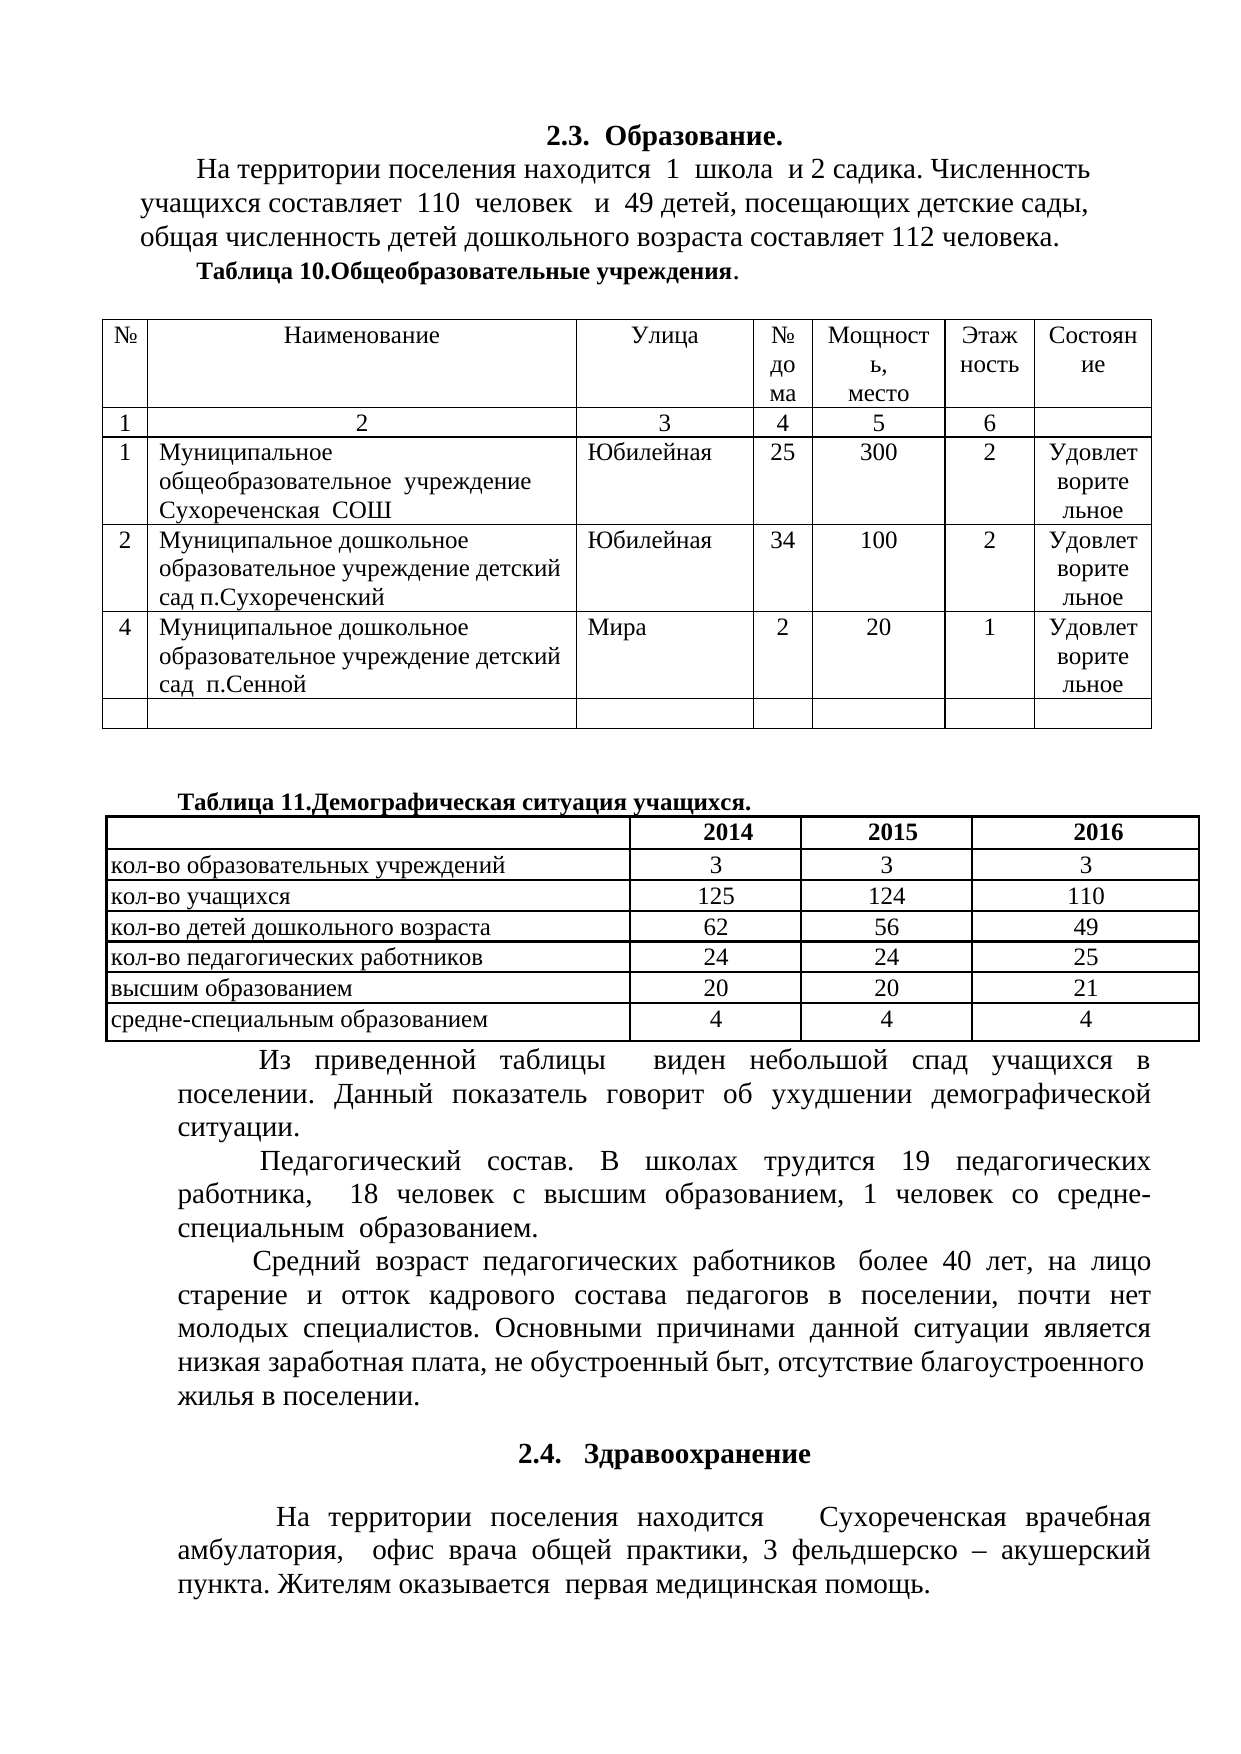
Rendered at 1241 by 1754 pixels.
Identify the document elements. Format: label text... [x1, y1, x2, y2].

table_cell Муниципальное дошкольное образовательное учреждение детский сад п.Сухореченский [148, 525, 576, 611]
table_cell 4 [103, 612, 147, 698]
table_cell Муниципальное общеобразовательное учреждение Сухореченская СОШ [148, 438, 576, 524]
table_cell 1 [103, 438, 147, 524]
table_cell Юбилейная [577, 525, 753, 611]
table_cell 4 [631, 1004, 800, 1040]
table_header Наименование [148, 320, 576, 407]
table_cell 6 [946, 408, 1034, 436]
table_cell 25 [754, 438, 812, 524]
table_cell [813, 699, 944, 728]
table_header Этажность [946, 320, 1034, 407]
table_cell 1 [103, 408, 147, 436]
table_header [108, 818, 629, 848]
table_cell 34 [754, 525, 812, 611]
table_header 2014 [631, 818, 800, 848]
table_cell [1035, 699, 1151, 728]
table_cell Удовлетворите льное [1035, 438, 1151, 524]
table_header Улица [577, 320, 753, 407]
text Таблица 11.Демографическая ситуация учащихся. [177, 787, 1152, 815]
table_header 2015 [802, 818, 971, 848]
table_cell Юбилейная [577, 438, 753, 524]
text На территории поселения находится Сухореченская врачебная амбулатория, офис врача общей практики, 3 фельдшерско – акушерский пункта. Жителям оказывается первая медицинская помощь. [177, 1499, 1152, 1599]
table_cell [577, 699, 753, 728]
table_cell Удовлетворите льное [1035, 612, 1151, 698]
table_cell Удовлетворите льное [1035, 525, 1151, 611]
table_cell [148, 699, 576, 728]
table_cell 300 [813, 438, 944, 524]
table_header Состояние [1035, 320, 1151, 407]
table_cell 100 [813, 525, 944, 611]
subtitle 2.4. Здравоохранение [177, 1436, 1152, 1470]
table_cell [103, 699, 147, 728]
table_cell 1 [946, 612, 1034, 698]
text Из приведенной таблицы виден небольшой спад учащихся в поселении. Данный показатель говорит об ухудшении демографической ситуации. [177, 1042, 1152, 1143]
table_header Мощность, место [813, 320, 944, 407]
table_header № дома [754, 320, 812, 407]
table_cell [1035, 408, 1151, 436]
table_cell 5 [813, 408, 944, 436]
text Средний возраст педагогических работников более 40 лет, на лицо старение и отток кадрового состава педагогов в поселении, почти нет молодых специалистов. Основными причинами данной ситуации является низкая заработная плата, не обустроенный быт, отсутствие благоустроенного жилья в поселении. [177, 1243, 1152, 1411]
table_cell 4 [754, 408, 812, 436]
text На территории поселения находится 1 школа и 2 садика. Численность учащихся составляет 110 человек и 49 детей, посещающих детские сады, общая численность детей дошкольного возраста составляет 112 человека. [140, 152, 1152, 252]
table_cell [754, 699, 812, 728]
subtitle 2.3. Образование. [177, 118, 1152, 152]
table_header № [103, 320, 147, 407]
table_cell Муниципальное дошкольное образовательное учреждение детский сад п.Сенной [148, 612, 576, 698]
text Педагогический состав. В школах трудится 19 педагогических работника, 18 человек с высшим образованием, 1 человек со средне-специальным образованием. [177, 1143, 1152, 1243]
table_cell 2 [148, 408, 576, 436]
table_cell 20 [813, 612, 944, 698]
table_cell средне-специальным образованием [108, 1004, 629, 1040]
table_cell 3 [577, 408, 753, 436]
table_cell 2 [754, 612, 812, 698]
text Таблица 10.Общеобразовательные учреждения. [140, 252, 1152, 286]
table_cell Мира [577, 612, 753, 698]
table_cell 2 [946, 438, 1034, 524]
table_cell 2 [946, 525, 1034, 611]
table_cell 4 [802, 1004, 971, 1040]
table_cell [946, 699, 1034, 728]
table_cell 2 [103, 525, 147, 611]
